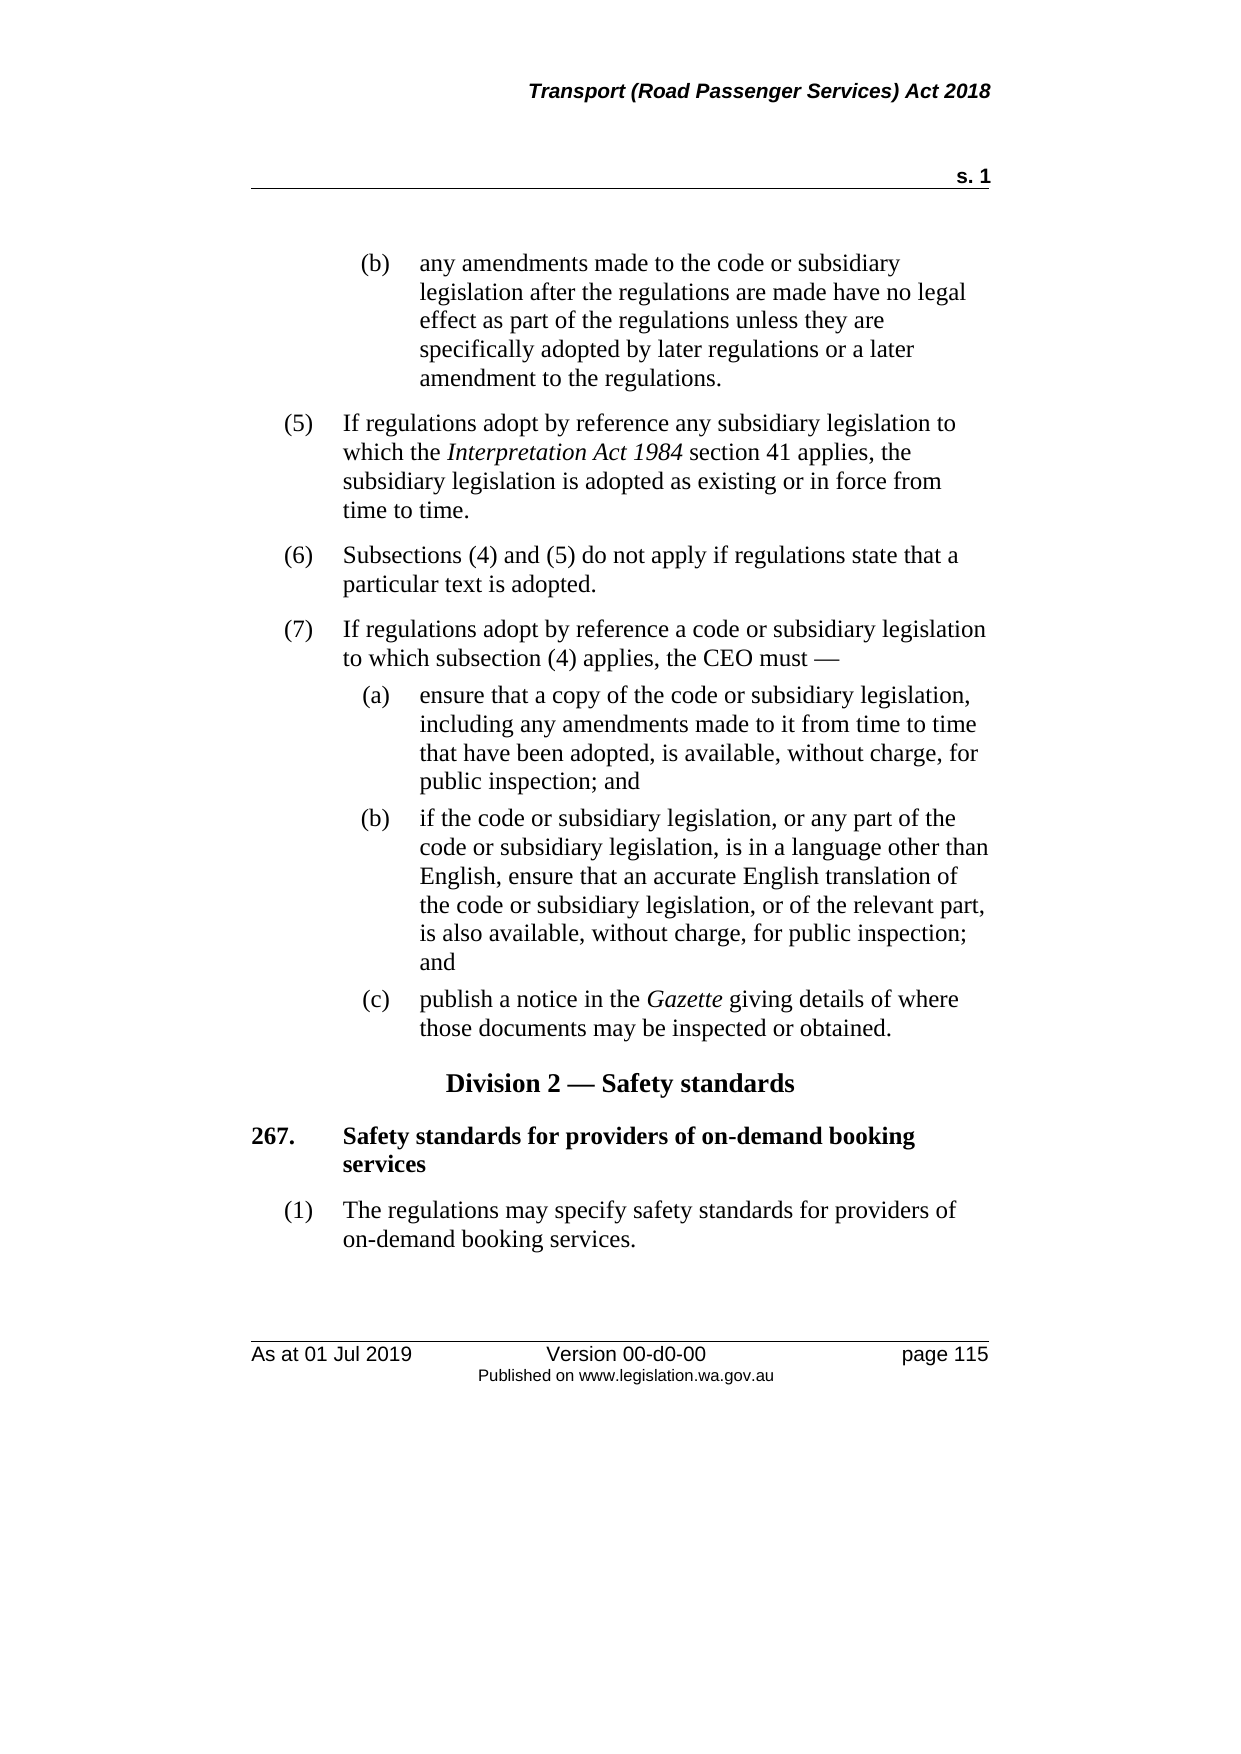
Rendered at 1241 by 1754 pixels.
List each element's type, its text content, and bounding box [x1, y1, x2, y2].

text (6) Subsections (4) and (5) do not apply if regulations state that a particular text is adopted. [251, 540, 989, 598]
subtitle 267. Safety standards for providers of on-demand booking services [251, 1121, 989, 1178]
text (7) If regulations adopt by reference a code or subsidiary legislation to which subsection (4) applies, the CEO must — [251, 614, 989, 672]
text (5) If regulations adopt by reference any subsidiary legislation to which the Interpretation Act 1984 section 41 applies, the subsidiary legislation is adopted as existing or in force from time to time. [251, 408, 989, 523]
text (b) if the code or subsidiary legislation, or any part of the code or subsidiary legislation, is in a language other than English, ensure that an accurate English translation of the code or subsidiary legislation, or of the relevant part, is also available, without charge, for public inspection; and [251, 803, 989, 976]
text (a) ensure that a copy of the code or subsidiary legislation, including any amendments made to it from time to time that have been adopted, is available, without charge, for public inspection; and [251, 680, 989, 795]
text (b) any amendments made to the code or subsidiary legislation after the regulations are made have no legal effect as part of the regulations unless they are specifically adopted by later regulations or a later amendment to the regulations. [251, 248, 989, 392]
subtitle Division 2 — Safety standards [251, 1067, 989, 1098]
text (1) The regulations may specify safety standards for providers of on-demand booking services. [251, 1195, 989, 1252]
text (c) publish a notice in the Gazette giving details of where those documents may be inspected or obtained. [251, 984, 989, 1042]
